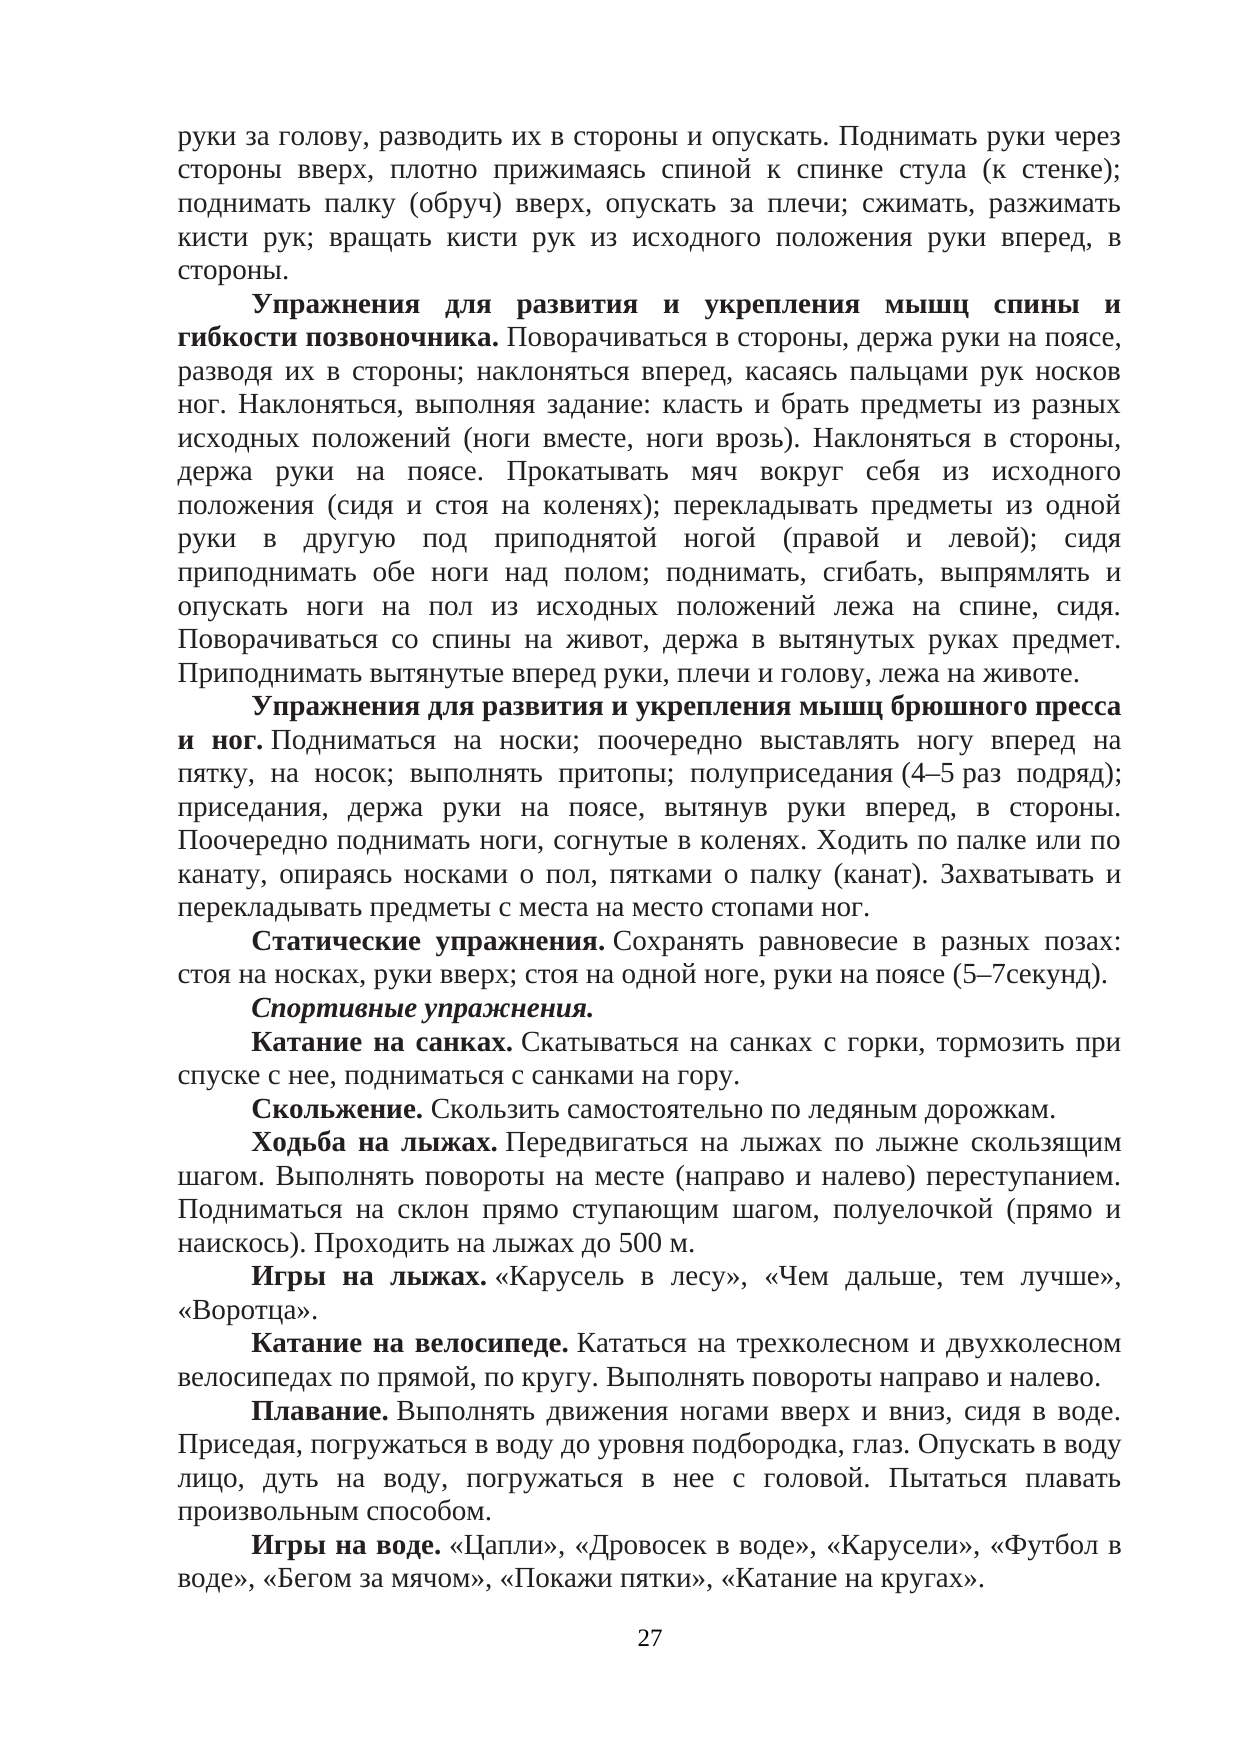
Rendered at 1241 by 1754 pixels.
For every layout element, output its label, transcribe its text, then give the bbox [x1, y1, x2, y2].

text Спортивные упражнения. [177, 990, 1122, 1024]
text Ходьба на лыжах. Передвигаться на лыжах по лыжне скользящим шагом. Выполнять повороты на месте (направо и налево) переступанием. Подниматься на склон прямо ступающим шагом, полуелочкой (прямо и наискось). Проходить на лыжах до 500 м. [177, 1124, 1122, 1258]
text Упражнения для развития и укрепления мышц спины и гибкости позвоночника. Поворачиваться в стороны, держа руки на поясе, разводя их в стороны; наклоняться вперед, касаясь пальцами рук носков ног. Наклоняться, выполняя задание: класть и брать предметы из разных исходных положений (ноги вместе, ноги врозь). Наклоняться в стороны, держа руки на поясе. Прокатывать мяч вокруг себя из исходного положения (сидя и стоя на коленях); перекладывать предметы из одной руки в другую под приподнятой ногой (правой и левой); сидя приподнимать обе ноги над полом; поднимать, сгибать, выпрямлять и опускать ноги на пол из исходных положений лежа на спине, сидя. Поворачиваться со спины на живот, держа в вытянутых руках предмет. Приподнимать вытянутые вперед руки, плечи и голову, лежа на животе. [177, 286, 1122, 688]
text Плавание. Выполнять движения ногами вверх и вниз, сидя в воде. Приседая, погружаться в воду до уровня подбородка, глаз. Опускать в воду лицо, дуть на воду, погружаться в нее с головой. Пытаться плавать произвольным способом. [177, 1393, 1122, 1527]
text Катание на велосипеде. Кататься на трехколесном и двухколесном велосипедах по прямой, по кругу. Выполнять повороты направо и налево. [177, 1326, 1122, 1393]
text Упражнения для развития и укрепления мышц брюшного пресса и ног. Подниматься на носки; поочередно выставлять ногу вперед на пятку, на носок; выполнять притопы; полуприседания (4–5 раз подряд); приседания, держа руки на поясе, вытянув руки вперед, в стороны. Поочередно поднимать ноги, согнутые в коленях. Ходить по палке или по канату, опираясь носками о пол, пятками о палку (канат). Захватывать и перекладывать предметы с места на место стопами ног. [177, 688, 1122, 923]
text Скольжение. Скользить самостоятельно по ледяным дорожкам. [177, 1091, 1122, 1124]
text Игры на воде. «Цапли», «Дровосек в воде», «Карусели», «Футбол в воде», «Бегом за мячом», «Покажи пятки», «Катание на кругах». [177, 1527, 1122, 1594]
text Катание на санках. Скатываться на санках с горки, тормозить при спуске с нее, подниматься с санками на гору. [177, 1024, 1122, 1091]
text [177, 118, 1122, 286]
text Игры на лыжах. «Карусель в лесу», «Чем дальше, тем лучше», «Воротца». [177, 1258, 1122, 1326]
text Статические упражнения. Сохранять равновесие в разных позах: стоя на носках, руки вверх; стоя на одной ноге, руки на поясе (5–7секунд). [177, 923, 1122, 990]
